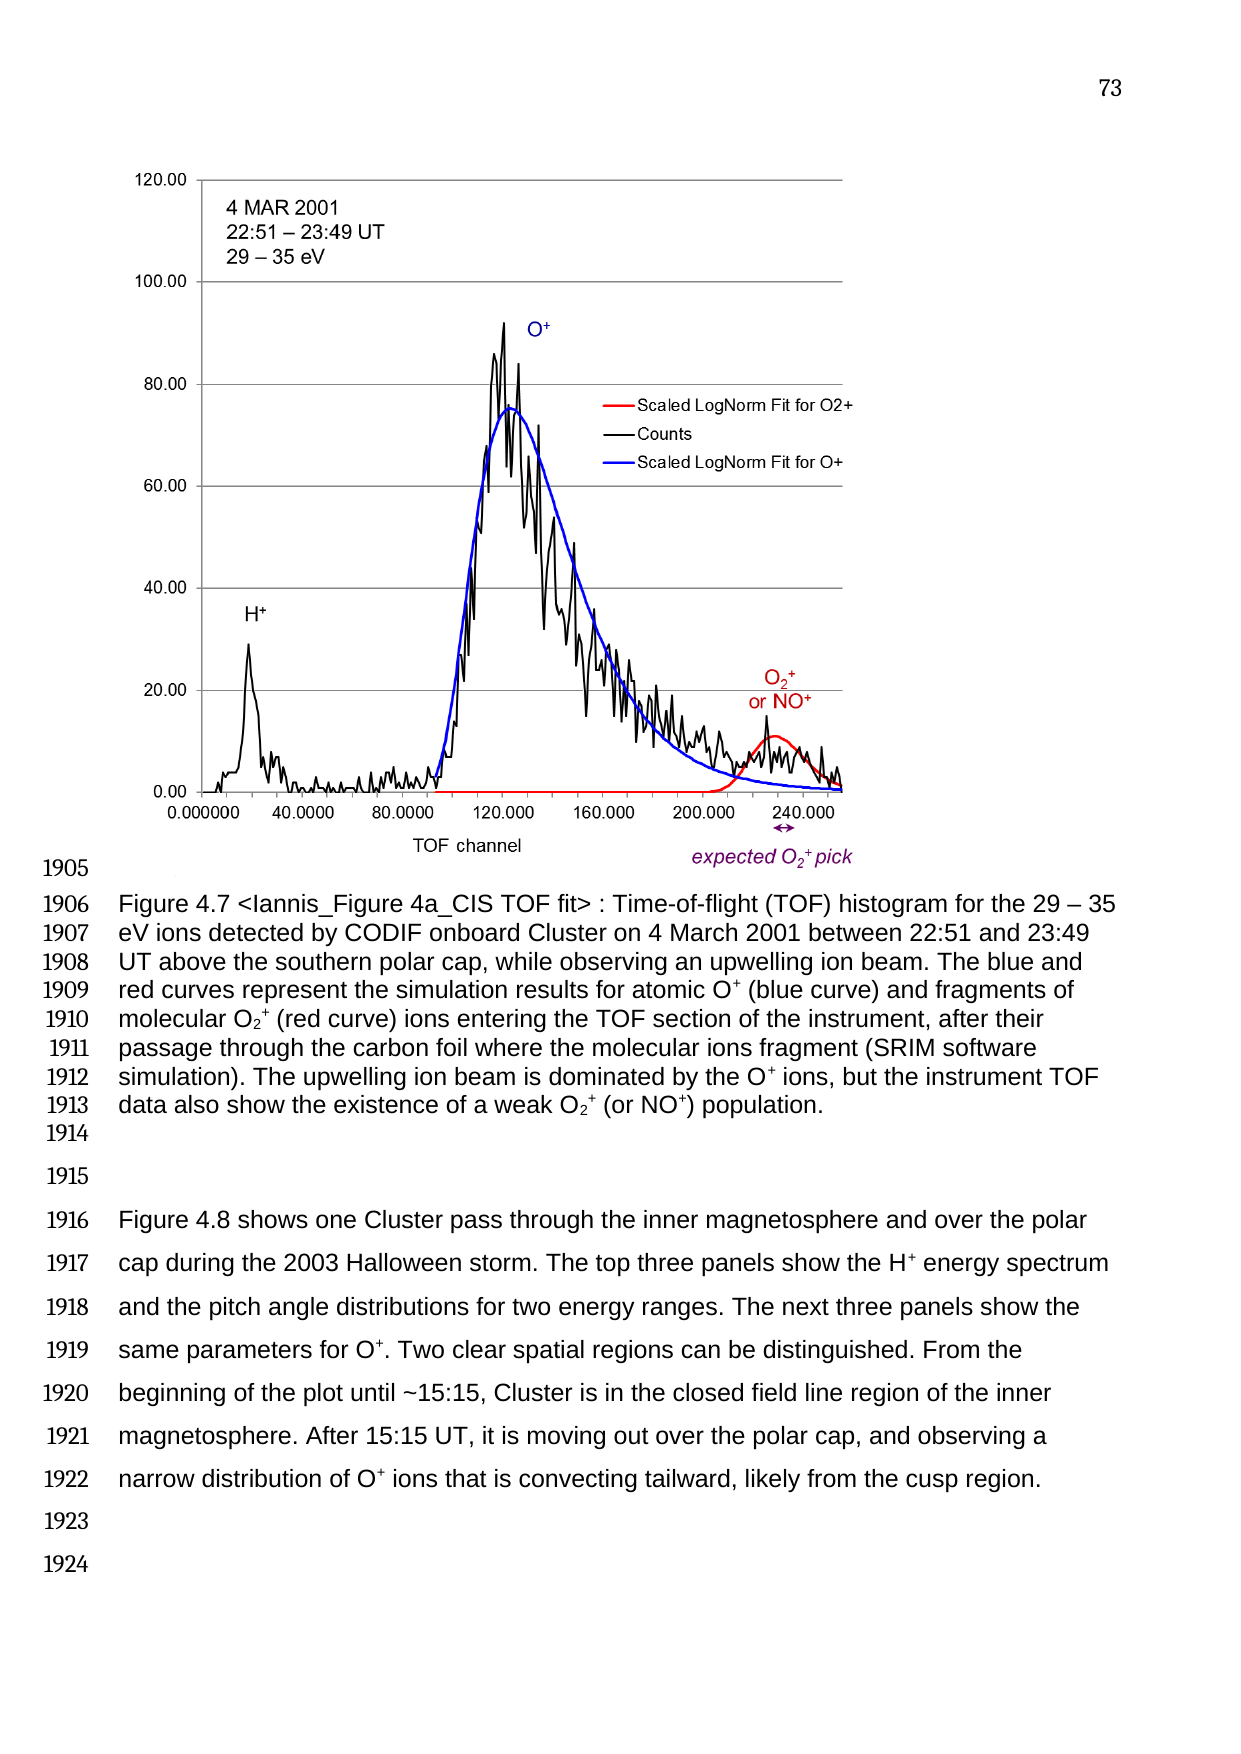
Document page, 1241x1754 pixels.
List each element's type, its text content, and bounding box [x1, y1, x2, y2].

text Figure 4.8 shows one Cluster pass through the inner magnetosphere and over the polar cap during the 2003 Halloween storm. The top three panels show the H+ energy spectrum and the pitch angle distributions for two energy ranges. The next three panels show the same parameters for O+. Two clear spatial regions can be distinguished. From the beginning of the plot until ~15:15, Cluster is in the closed field line region of the inner magnetosphere. After 15:15 UT, it is moving out over the polar cap, and observing a narrow distribution of O+ ions that is convecting tailward, likely from the cusp region. [118, 1205, 1122, 1493]
picture [118, 150, 885, 877]
text Figure 4.7 <Iannis_Figure 4a_CIS TOF fit> : Time-of-flight (TOF) histogram for the 29 – 35 eV ions detected by CODIF onboard Cluster on 4 March 2001 between 22:51 and 23:49 UT above the southern polar cap, while observing an upwelling ion beam. The blue and red curves represent the simulation results for atomic O+ (blue curve) and fragments of molecular O2+ (red curve) ions entering the TOF section of the instrument, after their passage through the carbon foil where the molecular ions fragment (SRIM software simulation). The upwelling ion beam is dominated by the O+ ions, but the instrument TOF data also show the existence of a weak O2+ (or NO+) population. [118, 889, 1122, 1119]
